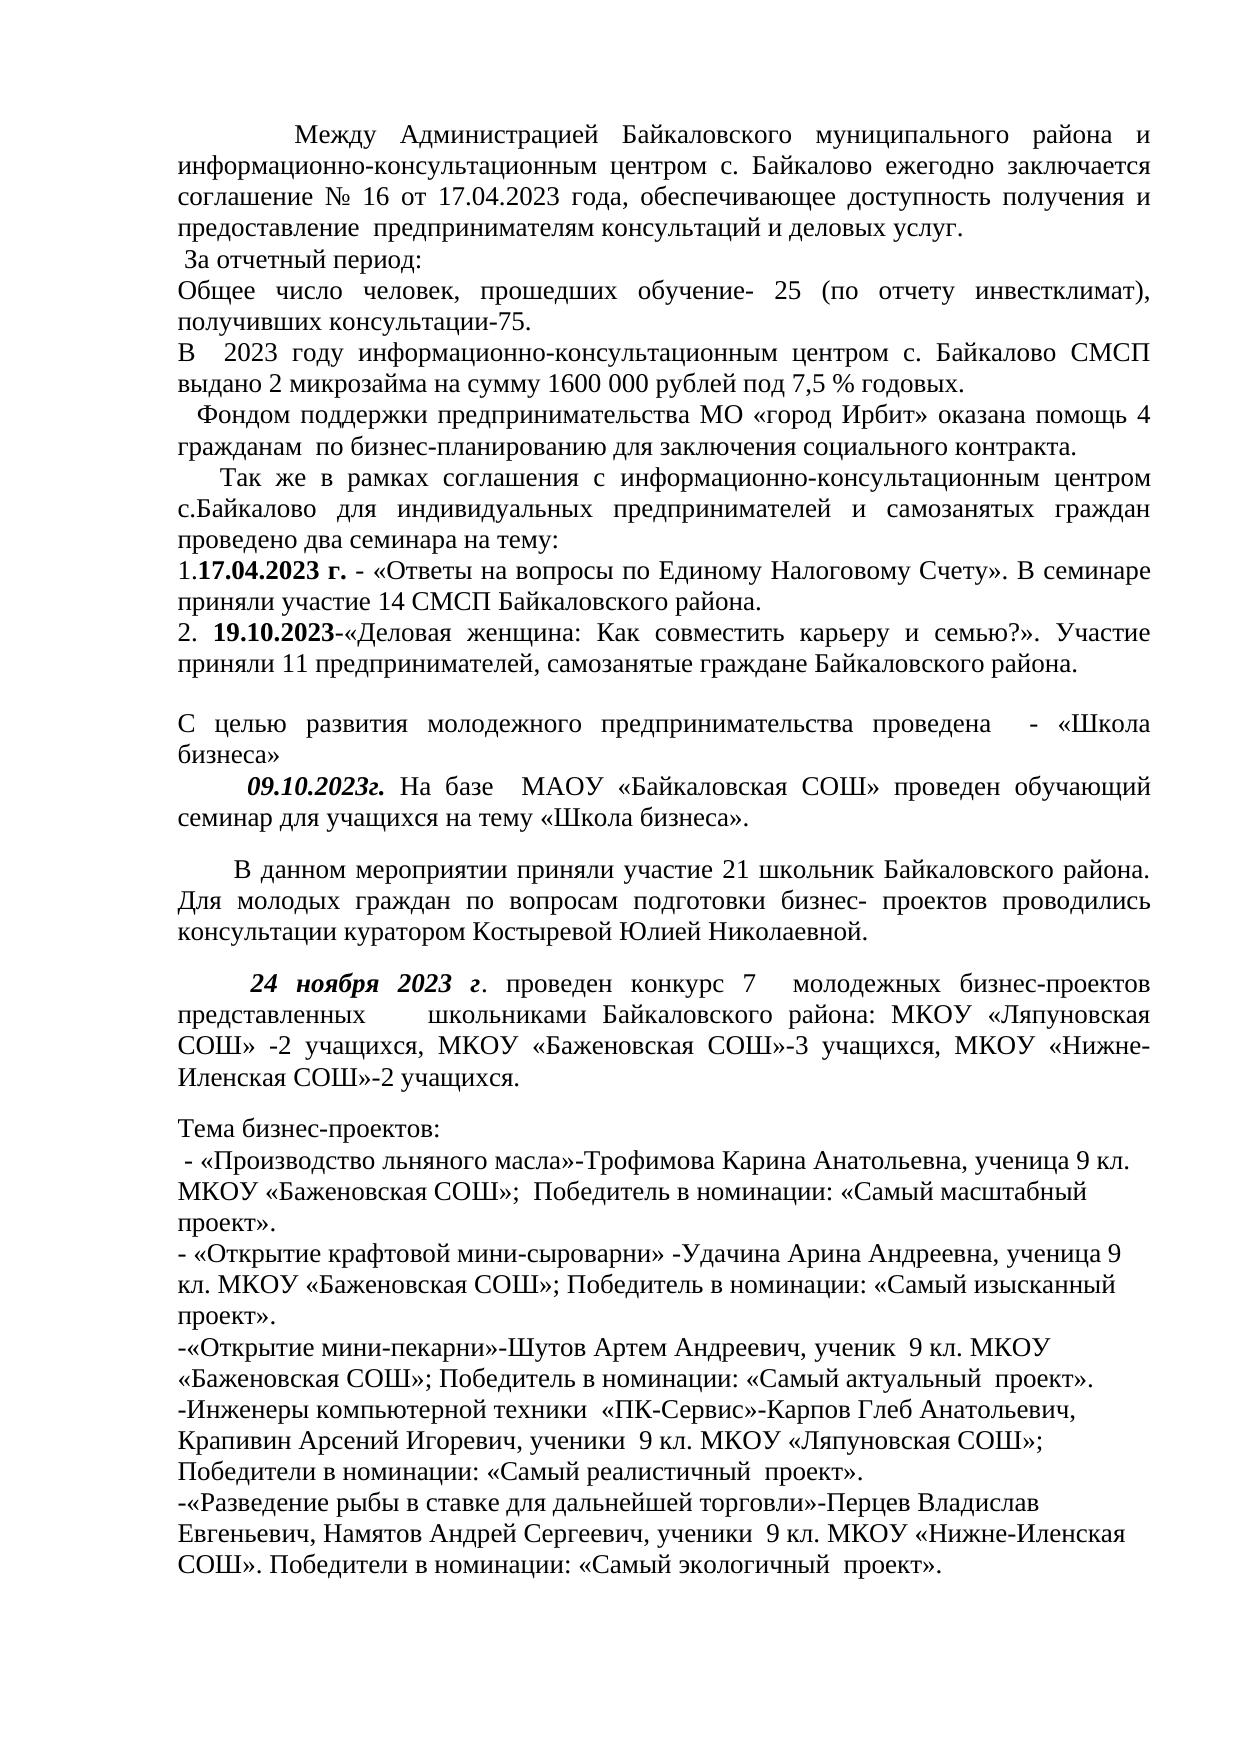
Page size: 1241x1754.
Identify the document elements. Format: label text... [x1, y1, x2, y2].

text -Инженеры компьютерной техники «ПК-Сервис»-Карпов Глеб Анатольевич, Крапивин Арсений Игоревич, ученики 9 кл. МКОУ «Ляпуновская СОШ»; Победители в номинации: «Самый реалистичный проект». [177, 1393, 1152, 1486]
text 2. 19.10.2023-«Деловая женщина: Как совместить карьеру и семью?». Участие приняли 11 предпринимателей, самозанятые граждане Байкаловского района. [177, 616, 1152, 679]
text Так же в рамках соглашения с информационно-консультационным центром с.Байкалово для индивидуальных предпринимателей и самозанятых граждан проведено два семинара на тему: [177, 461, 1152, 554]
text 09.10.2023г. На базе МАОУ «Байкаловская СОШ» проведен обучающий семинар для учащихся на тему «Школа бизнеса». [177, 770, 1152, 832]
text Между Администрацией Байкаловского муниципального района и информационно-консультационным центром с. Байкалово ежегодно заключается соглашение № 16 от 17.04.2023 года, обеспечивающее доступность получения и предоставление предпринимателям консультаций и деловых услуг. [177, 118, 1152, 243]
text 24 ноября 2023 г. проведен конкурс 7 молодежных бизнес-проектов представленных школьниками Байкаловского района: МКОУ «Ляпуновская СОШ» -2 учащихся, МКОУ «Баженовская СОШ»-3 учащихся, МКОУ «Нижне-Иленская СОШ»-2 учащихся. [177, 967, 1152, 1092]
text Фондом поддержки предпринимательства МО «город Ирбит» оказана помощь 4 гражданам по бизнес-планированию для заключения социального контракта. [177, 398, 1152, 461]
text -«Открытие мини-пекарни»-Шутов Артем Андреевич, ученик 9 кл. МКОУ «Баженовская СОШ»; Победитель в номинации: «Самый актуальный проект». [177, 1331, 1152, 1393]
text За отчетный период: [177, 243, 1152, 274]
text -«Разведение рыбы в ставке для дальнейшей торговли»-Перцев Владислав Евгеньевич, Намятов Андрей Сергеевич, ученики 9 кл. МКОУ «Нижне-Иленская СОШ». Победители в номинации: «Самый экологичный проект». [177, 1486, 1152, 1580]
text Общее число человек, прошедших обучение- 25 (по отчету инвестклимат), получивших консультации-75. [177, 274, 1152, 336]
text - «Производство льняного масла»-Трофимова Карина Анатольевна, ученица 9 кл. МКОУ «Баженовская СОШ»; Победитель в номинации: «Самый масштабный проект». [177, 1144, 1152, 1237]
text - «Открытие крафтовой мини-сыроварни» -Удачина Арина Андреевна, ученица 9 кл. МКОУ «Баженовская СОШ»; Победитель в номинации: «Самый изысканный проект». [177, 1237, 1152, 1331]
text С целью развития молодежного предпринимательства проведена - «Школа бизнеса» [177, 707, 1152, 770]
text В 2023 году информационно-консультационным центром с. Байкалово СМСП выдано 2 микрозайма на сумму 1600 000 рублей под 7,5 % годовых. [177, 336, 1152, 398]
text Тема бизнес-проектов: [177, 1113, 1152, 1144]
text 1.17.04.2023 г. - «Ответы на вопросы по Единому Налоговому Счету». В семинаре приняли участие 14 СМСП Байкаловского района. [177, 554, 1152, 616]
text В данном мероприятии приняли участие 21 школьник Байкаловского района. Для молодых граждан по вопросам подготовки бизнес- проектов проводились консультации куратором Костыревой Юлией Николаевной. [177, 853, 1152, 946]
